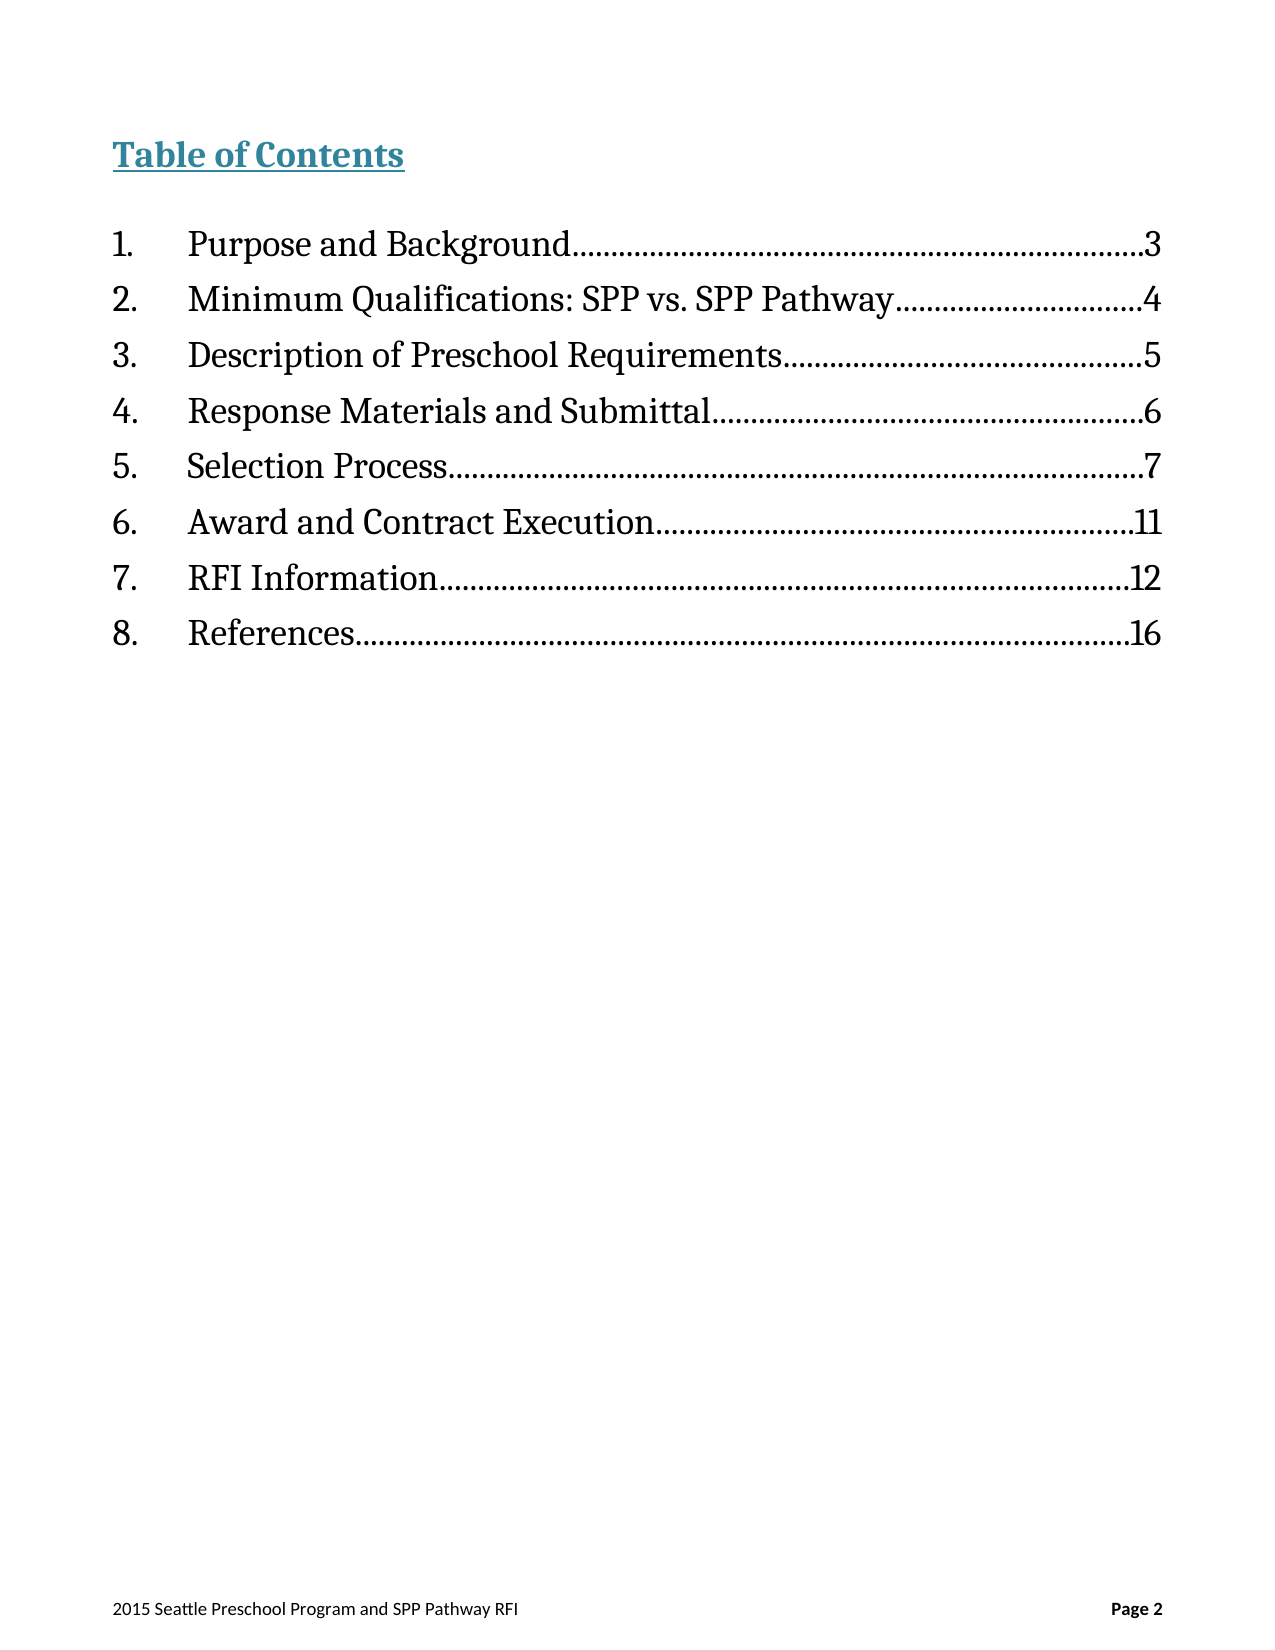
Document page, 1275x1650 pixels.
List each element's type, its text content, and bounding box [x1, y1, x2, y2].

text 1. Purpose and Background 3 [112, 222, 1162, 266]
text Table of Contents [112, 133, 1162, 176]
text 6. Award and Contract Execution 11 [112, 501, 1162, 544]
text 7. RFI Information 12 [112, 556, 1162, 599]
text 5. Selection Process 7 [112, 445, 1162, 488]
text 8. References 16 [112, 612, 1162, 655]
text 2. Minimum Qualifications: SPP vs. SPP Pathway 4 [112, 278, 1162, 321]
text 4. Response Materials and Submittal 6 [112, 389, 1162, 432]
text 3. Description of Preschool Requirements 5 [112, 334, 1162, 377]
